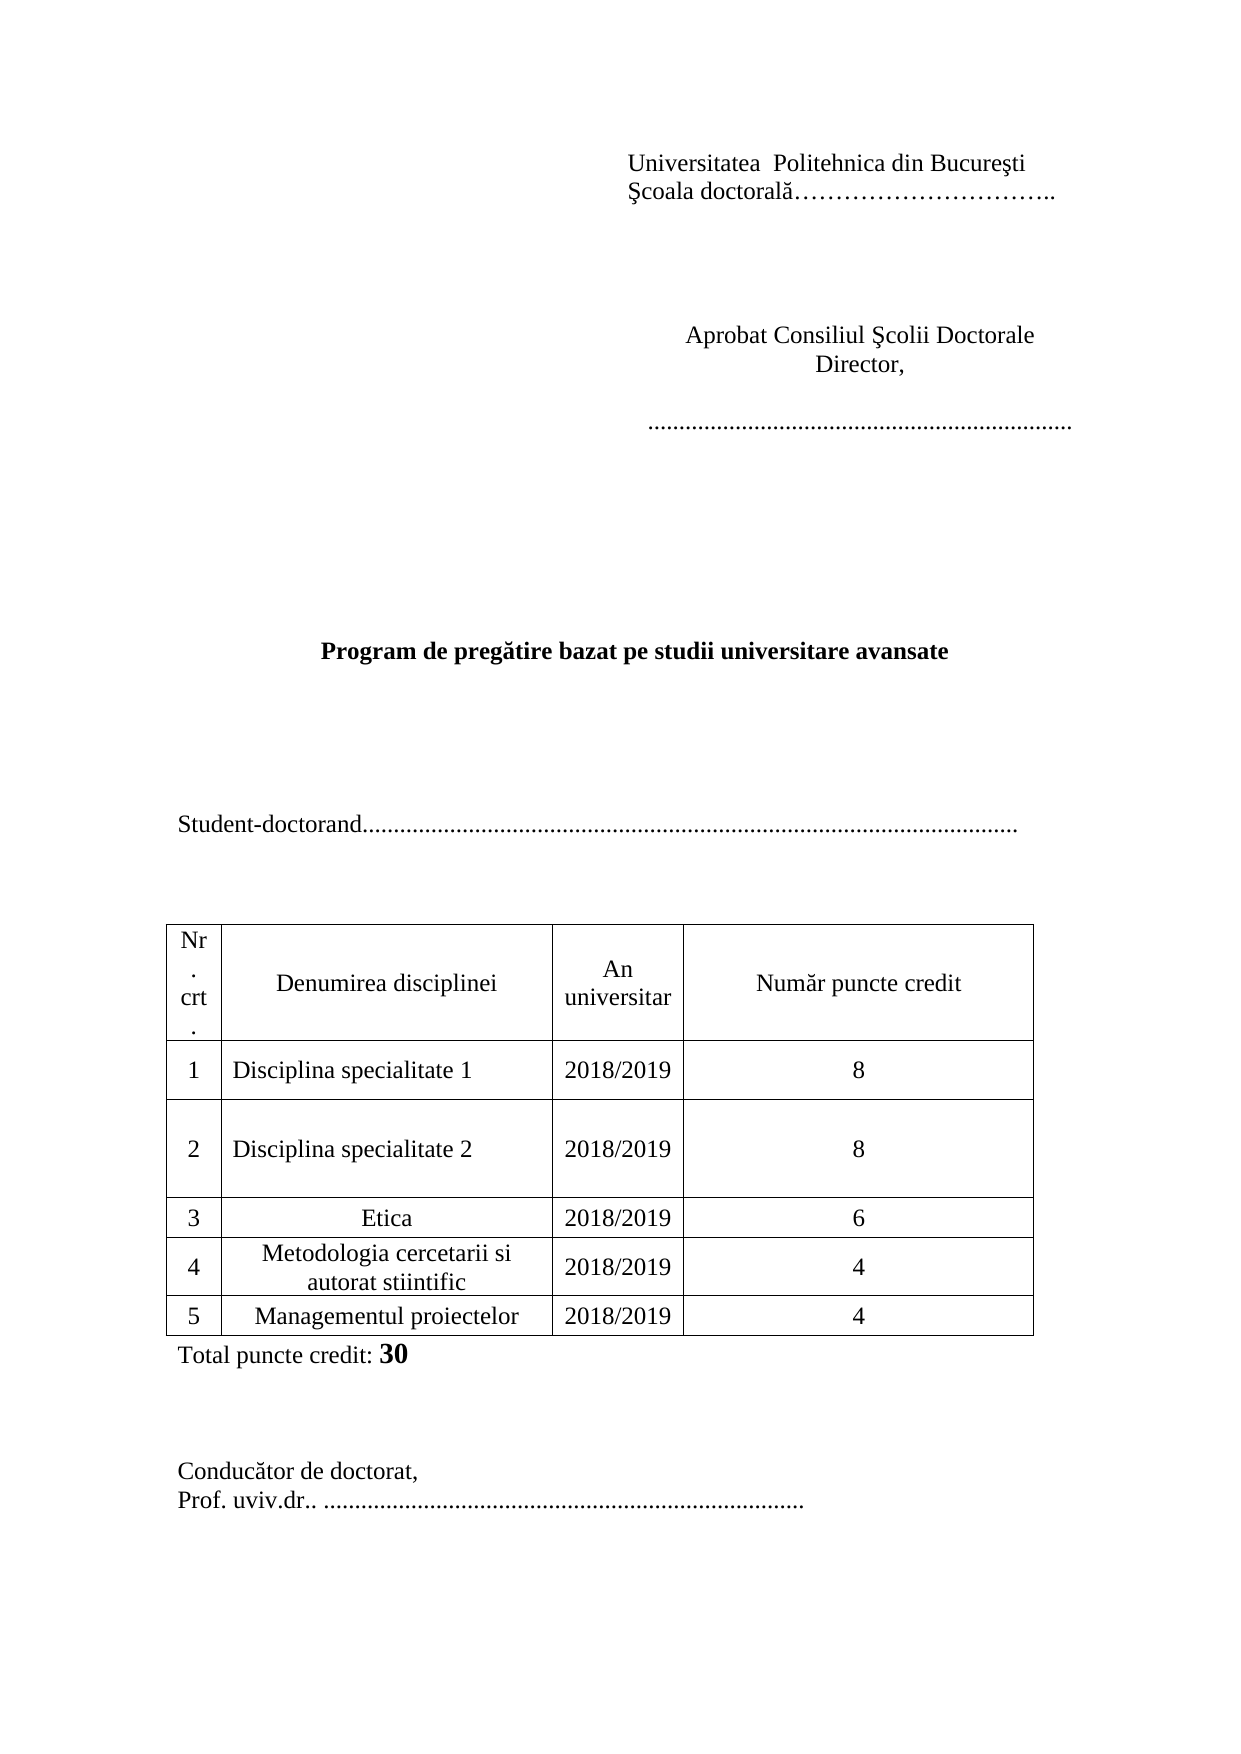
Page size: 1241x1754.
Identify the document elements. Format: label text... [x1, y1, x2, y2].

text Student-doctorand......................................................................................................... [177, 809, 1092, 838]
table_cell 4 [684, 1296, 1033, 1335]
table_cell 5 [167, 1296, 221, 1335]
table_cell 2 [167, 1100, 221, 1197]
text Program de pregătire bazat pe studii universitare avansate [177, 636, 1092, 665]
table_cell 2018/2019 [553, 1296, 683, 1335]
table_cell 2018/2019 [553, 1198, 683, 1237]
table_cell Metodologia cercetarii si autorat stiintific [222, 1238, 552, 1295]
table_header Număr puncte credit [684, 925, 1033, 1040]
text .................................................................... [552, 406, 1092, 435]
table_cell 6 [684, 1198, 1033, 1237]
table_cell 4 [167, 1238, 221, 1295]
table_cell 2018/2019 [553, 1100, 683, 1197]
text Universitatea Politehnica din Bucureşti [552, 148, 1092, 176]
table_cell 1 [167, 1041, 221, 1098]
table_cell Etica [222, 1198, 552, 1237]
text Total puncte credit: 30 [177, 1336, 1092, 1370]
table_header Denumirea disciplinei [222, 925, 552, 1040]
text Conducător de doctorat, [177, 1456, 1092, 1485]
table_cell 4 [684, 1238, 1033, 1295]
table_cell 2018/2019 [553, 1041, 683, 1098]
table_cell 8 [684, 1041, 1033, 1098]
table_header An universitar [553, 925, 683, 1040]
text Director, [552, 349, 1092, 378]
table_cell 3 [167, 1198, 221, 1237]
text Şcoala doctorală………………………….. [552, 176, 1092, 205]
table_cell Disciplina specialitate 2 [222, 1100, 552, 1197]
table_cell 8 [684, 1100, 1033, 1197]
table_cell 2018/2019 [553, 1238, 683, 1295]
text Aprobat Consiliul Şcolii Doctorale [552, 320, 1092, 349]
table_header Nr. crt. [167, 925, 221, 1040]
table_cell Managementul proiectelor [222, 1296, 552, 1335]
text Prof. uviv.dr.. ............................................................................. [177, 1485, 1092, 1514]
table_cell Disciplina specialitate 1 [222, 1041, 552, 1098]
